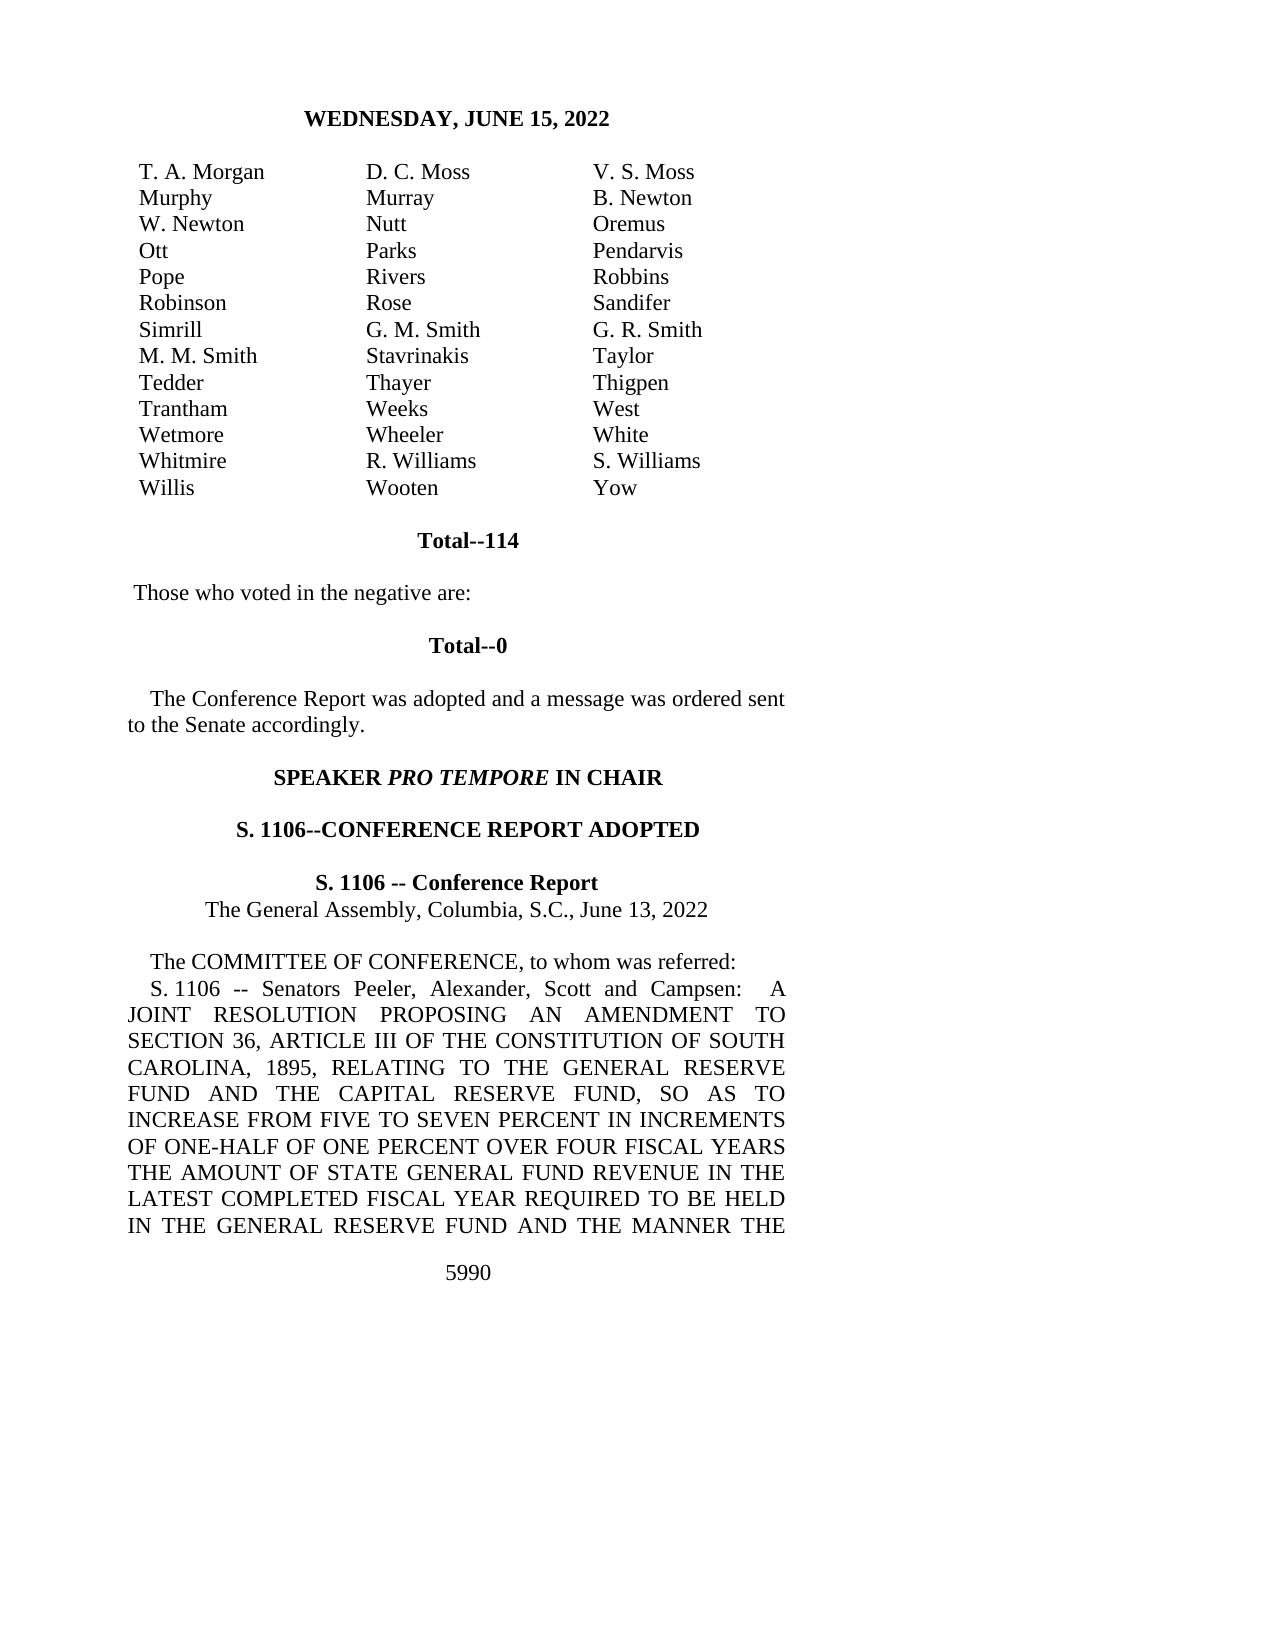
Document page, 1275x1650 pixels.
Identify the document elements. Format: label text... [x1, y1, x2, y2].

text The General Assembly, Columbia, S.C., June 13, 2022 [127, 896, 786, 922]
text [127, 975, 786, 1238]
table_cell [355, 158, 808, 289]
text S. 1106--CONFERENCE REPORT ADOPTED [127, 817, 786, 843]
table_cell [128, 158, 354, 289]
text Total--114 [127, 527, 786, 553]
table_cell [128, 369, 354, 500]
text S. 1106 -- Conference Report [127, 869, 786, 896]
text The Conference Report was adopted and a message was ordered sent to the Senate accordingly. [127, 685, 786, 737]
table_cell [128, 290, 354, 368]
text The COMMITTEE OF CONFERENCE, to whom was referred: [127, 948, 786, 975]
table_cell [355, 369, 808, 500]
text Total--0 [127, 632, 786, 658]
text SPEAKER PRO TEMPORE IN CHAIR [127, 764, 786, 790]
text Those who voted in the negative are: [127, 579, 786, 606]
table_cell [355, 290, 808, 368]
